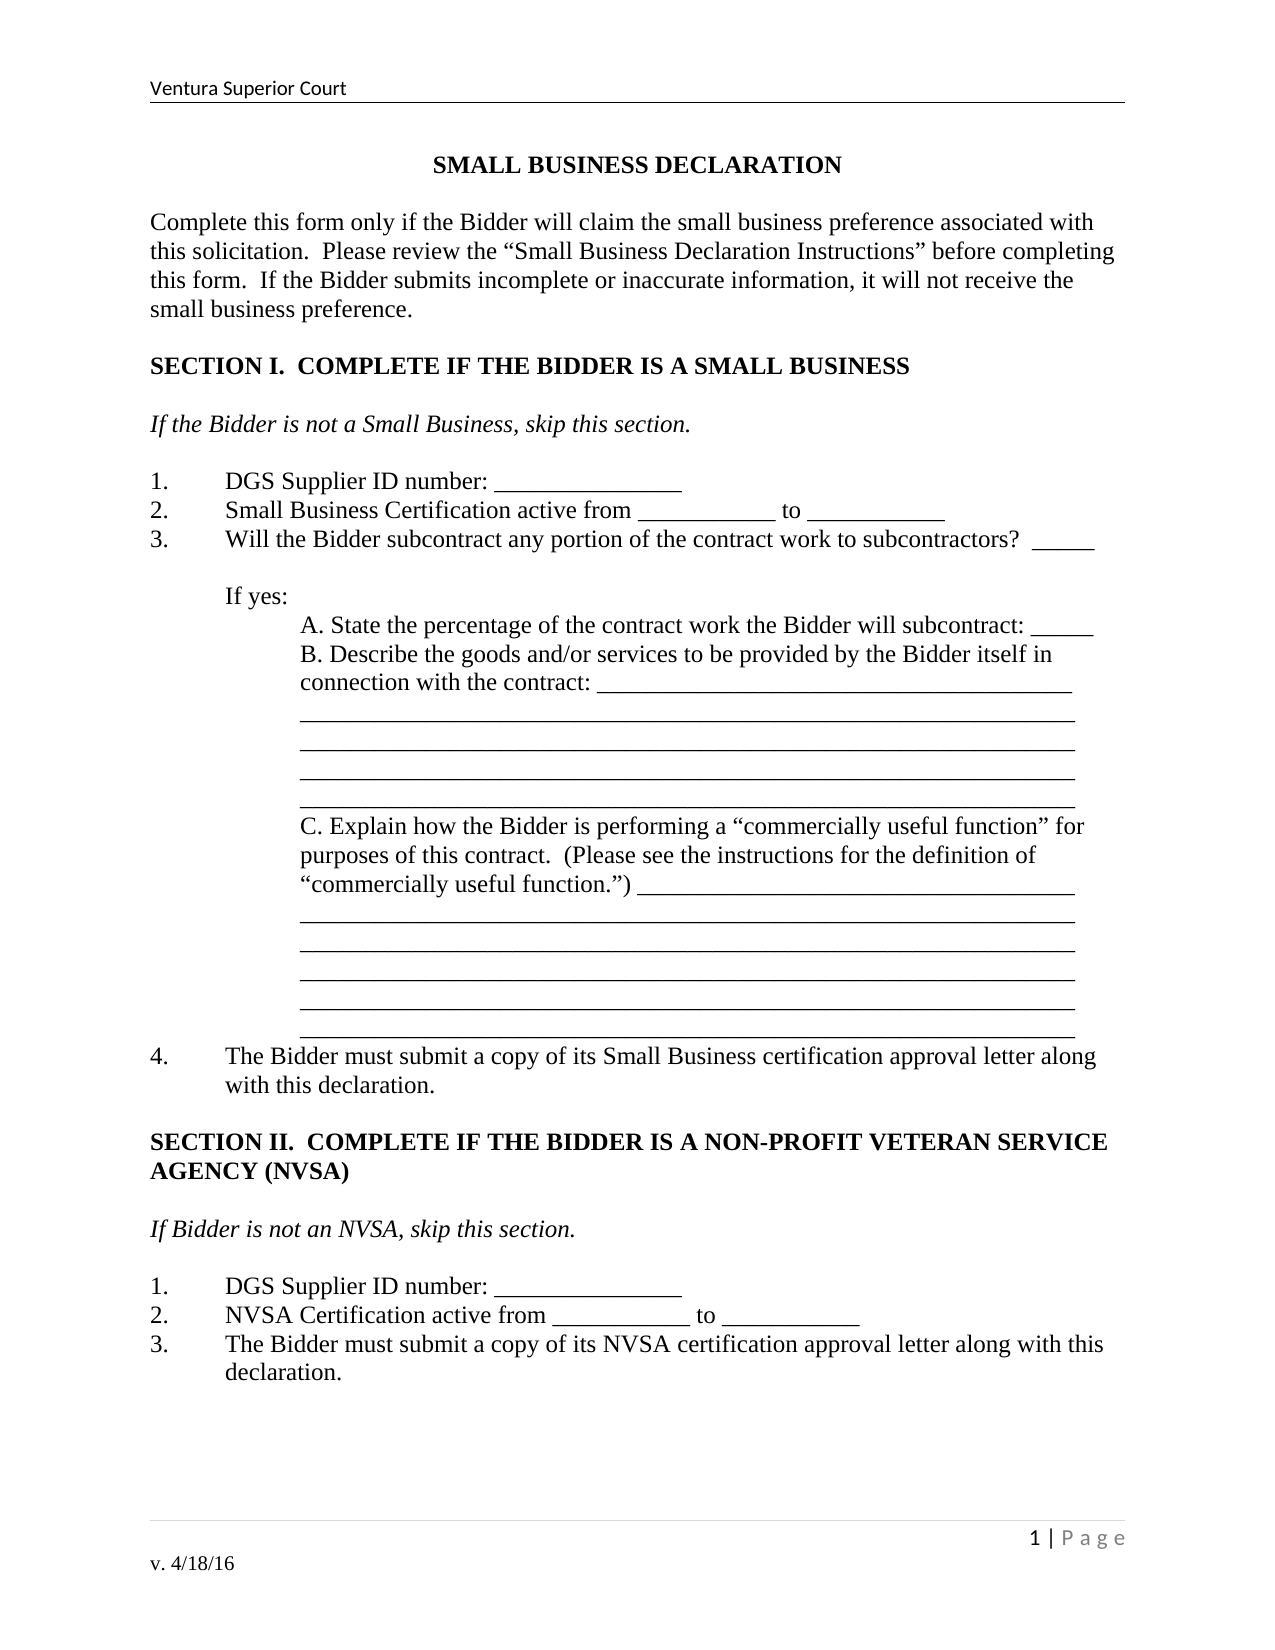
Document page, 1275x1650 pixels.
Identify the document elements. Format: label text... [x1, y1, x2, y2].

text 2. Small Business Certification active from ___________ to ___________ [150, 495, 1125, 524]
text SMALL BUSINESS DECLARATION [150, 150, 1125, 179]
text ______________________________________________________________ [225, 782, 1125, 811]
text 4. The Bidder must submit a copy of its Small Business certification approval letter along with this declaration. [150, 1041, 1125, 1099]
text 1. DGS Supplier ID number: _______________ [150, 1271, 1125, 1300]
text ______________________________________________________________ [225, 955, 1125, 984]
text SECTION I. COMPLETE IF THE BIDDER IS A SMALL BUSINESS [150, 351, 1125, 380]
text ______________________________________________________________ [225, 696, 1125, 725]
text ______________________________________________________________ [225, 754, 1125, 782]
text If Bidder is not an NVSA, skip this section. [150, 1214, 1125, 1242]
text B. Describe the goods and/or services to be provided by the Bidder itself in connection with the contract: ______________________________________ [225, 639, 1125, 696]
text ______________________________________________________________ [225, 725, 1125, 754]
text 3. Will the Bidder subcontract any portion of the contract work to subcontractors? _____ [150, 524, 1125, 552]
text 3. The Bidder must submit a copy of its NVSA certification approval letter along with this declaration. [150, 1329, 1125, 1386]
text 1. DGS Supplier ID number: _______________ [150, 466, 1125, 495]
text 2. NVSA Certification active from ___________ to ___________ [150, 1300, 1125, 1329]
text Complete this form only if the Bidder will claim the small business preference associated with this solicitation. Please review the “Small Business Declaration Instructions” before completing this form. If the Bidder submits incomplete or inaccurate information, it will not receive the small business preference. [150, 207, 1125, 322]
text ______________________________________________________________ [225, 897, 1125, 926]
text ______________________________________________________________ [225, 1012, 1125, 1041]
text ______________________________________________________________ [225, 926, 1125, 955]
text If yes: [150, 581, 1125, 610]
text If the Bidder is not a Small Business, skip this section. [150, 409, 1125, 437]
text SECTION II. COMPLETE IF THE BIDDER IS A Non-Profit Veteran Service Agency (NVSA) [150, 1127, 1125, 1185]
text C. Explain how the Bidder is performing a “commercially useful function” for purposes of this contract. (Please see the instructions for the definition of “commercially useful function.”) ___________________________________ [225, 811, 1125, 897]
text A. State the percentage of the contract work the Bidder will subcontract: _____ [225, 610, 1125, 639]
text ______________________________________________________________ [225, 984, 1125, 1012]
